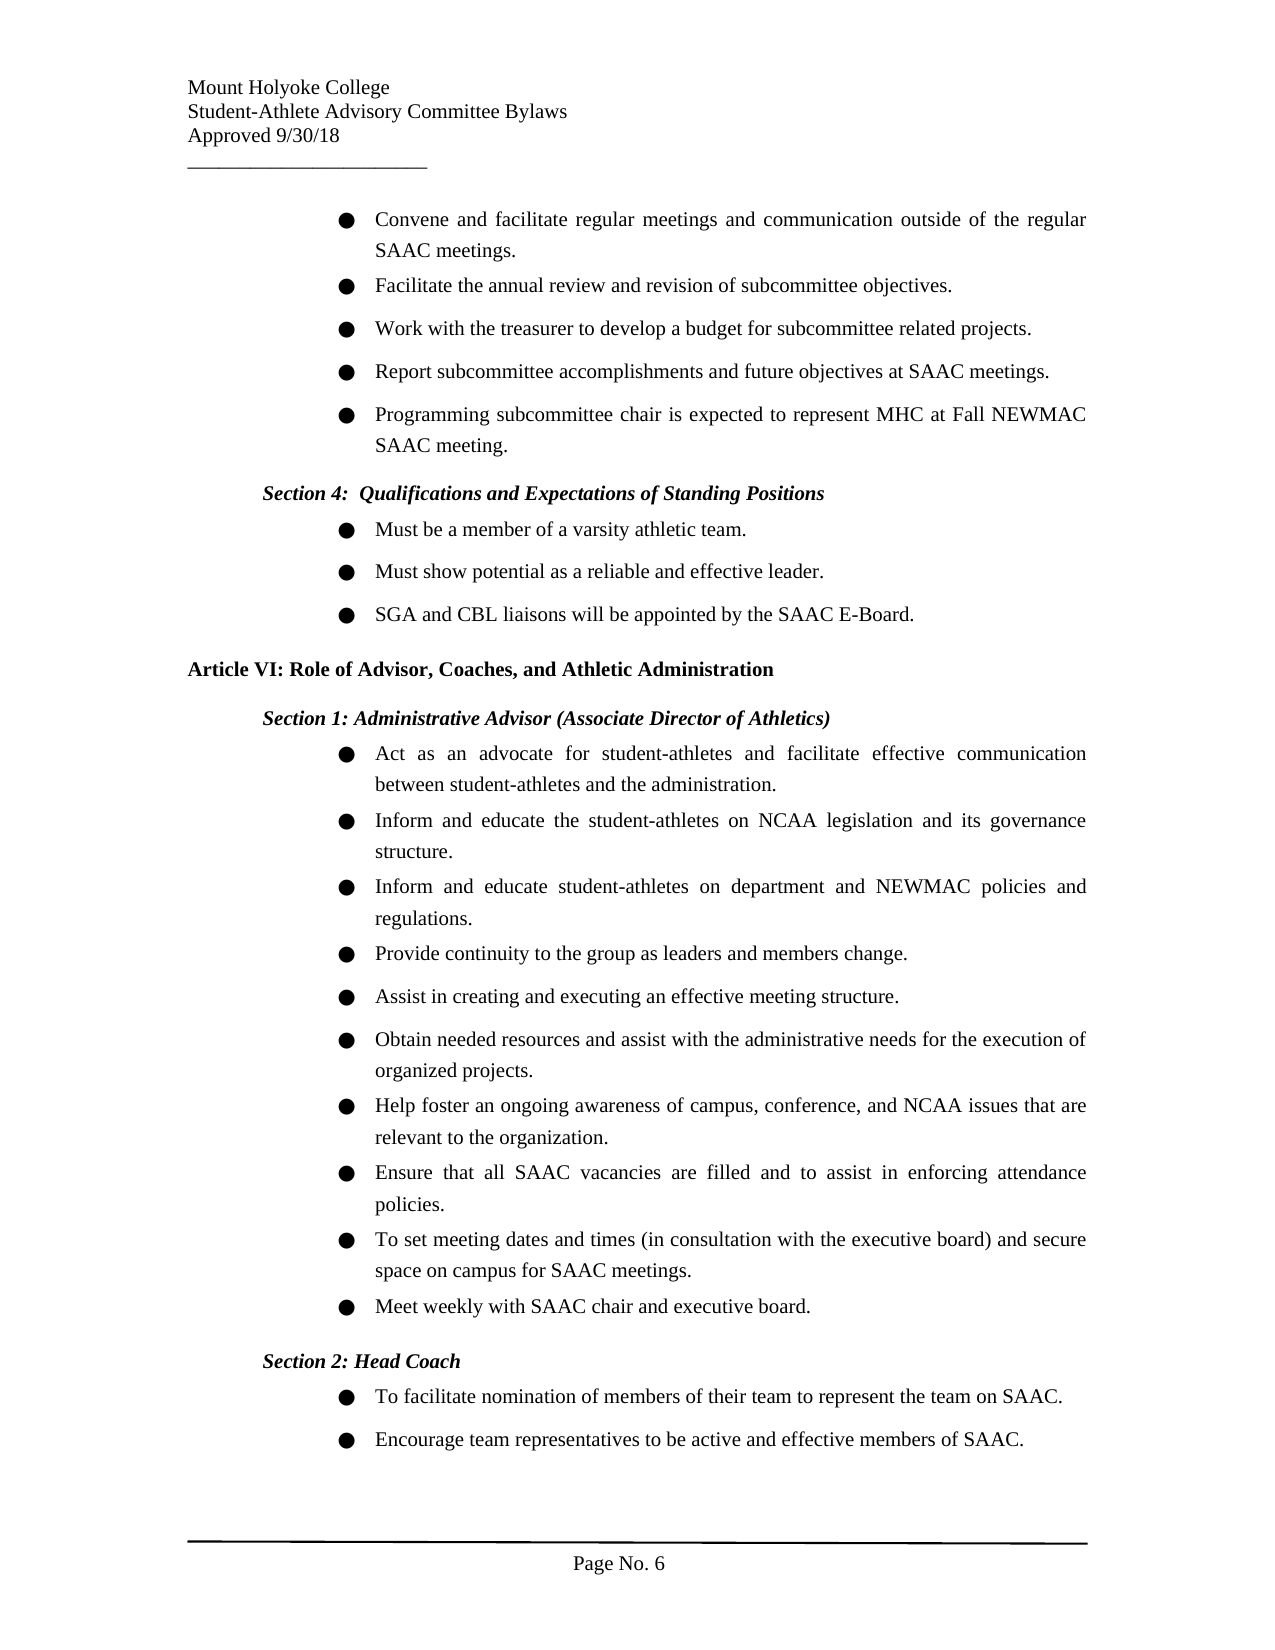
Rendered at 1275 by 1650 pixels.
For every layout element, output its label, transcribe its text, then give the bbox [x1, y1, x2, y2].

text Section 1: Administrative Advisor (Associate Director of Athletics) [187, 705, 1087, 729]
list SGA and CBL liaisons will be appointed by the SAAC E-Board. [337, 591, 1087, 633]
list Act as an advocate for student-athletes and facilitate effective communication between student-athletes and the administration. [337, 729, 1087, 796]
text Article VI: Role of Advisor, Coaches, and Athletic Administration [187, 657, 1087, 681]
list Meet weekly with SAAC chair and executive board. [337, 1282, 1087, 1325]
list Must be a member of a varsity athletic team. [337, 505, 1087, 548]
list Must show potential as a reliable and effective leader. [337, 548, 1087, 591]
list Encourage team representatives to be active and effective members of SAAC. [337, 1416, 1087, 1458]
list Inform and educate the student-athletes on NCAA legislation and its governance structure. [337, 796, 1087, 863]
list Work with the treasurer to develop a budget for subcommittee related projects. [337, 305, 1087, 347]
list Ensure that all SAAC vacancies are filled and to assist in enforcing attendance policies. [337, 1149, 1087, 1216]
list Obtain needed resources and assist with the administrative needs for the execution of organized projects. [337, 1015, 1087, 1082]
list Provide continuity to the group as leaders and members change. [337, 930, 1087, 972]
list Programming subcommittee chair is expected to represent MHC at Fall NEWMAC SAAC meeting. [337, 390, 1087, 457]
list Assist in creating and executing an effective meeting structure. [337, 972, 1087, 1015]
list Convene and facilitate regular meetings and communication outside of the regular SAAC meetings. [337, 195, 1087, 262]
text Section 2: Head Coach [262, 1349, 1087, 1373]
list Inform and educate student-athletes on department and NEWMAC policies and regulations. [337, 863, 1087, 930]
list Report subcommittee accomplishments and future objectives at SAAC meetings. [337, 347, 1087, 390]
list To facilitate nomination of members of their team to represent the team on SAAC. [337, 1373, 1087, 1416]
list Facilitate the annual review and revision of subcommittee objectives. [337, 262, 1087, 305]
list To set meeting dates and times (in consultation with the executive board) and secure space on campus for SAAC meetings. [337, 1216, 1087, 1282]
text Section 4: Qualifications and Expectations of Standing Positions [262, 481, 1087, 505]
list Help foster an ongoing awareness of campus, conference, and NCAA issues that are relevant to the organization. [337, 1082, 1087, 1149]
